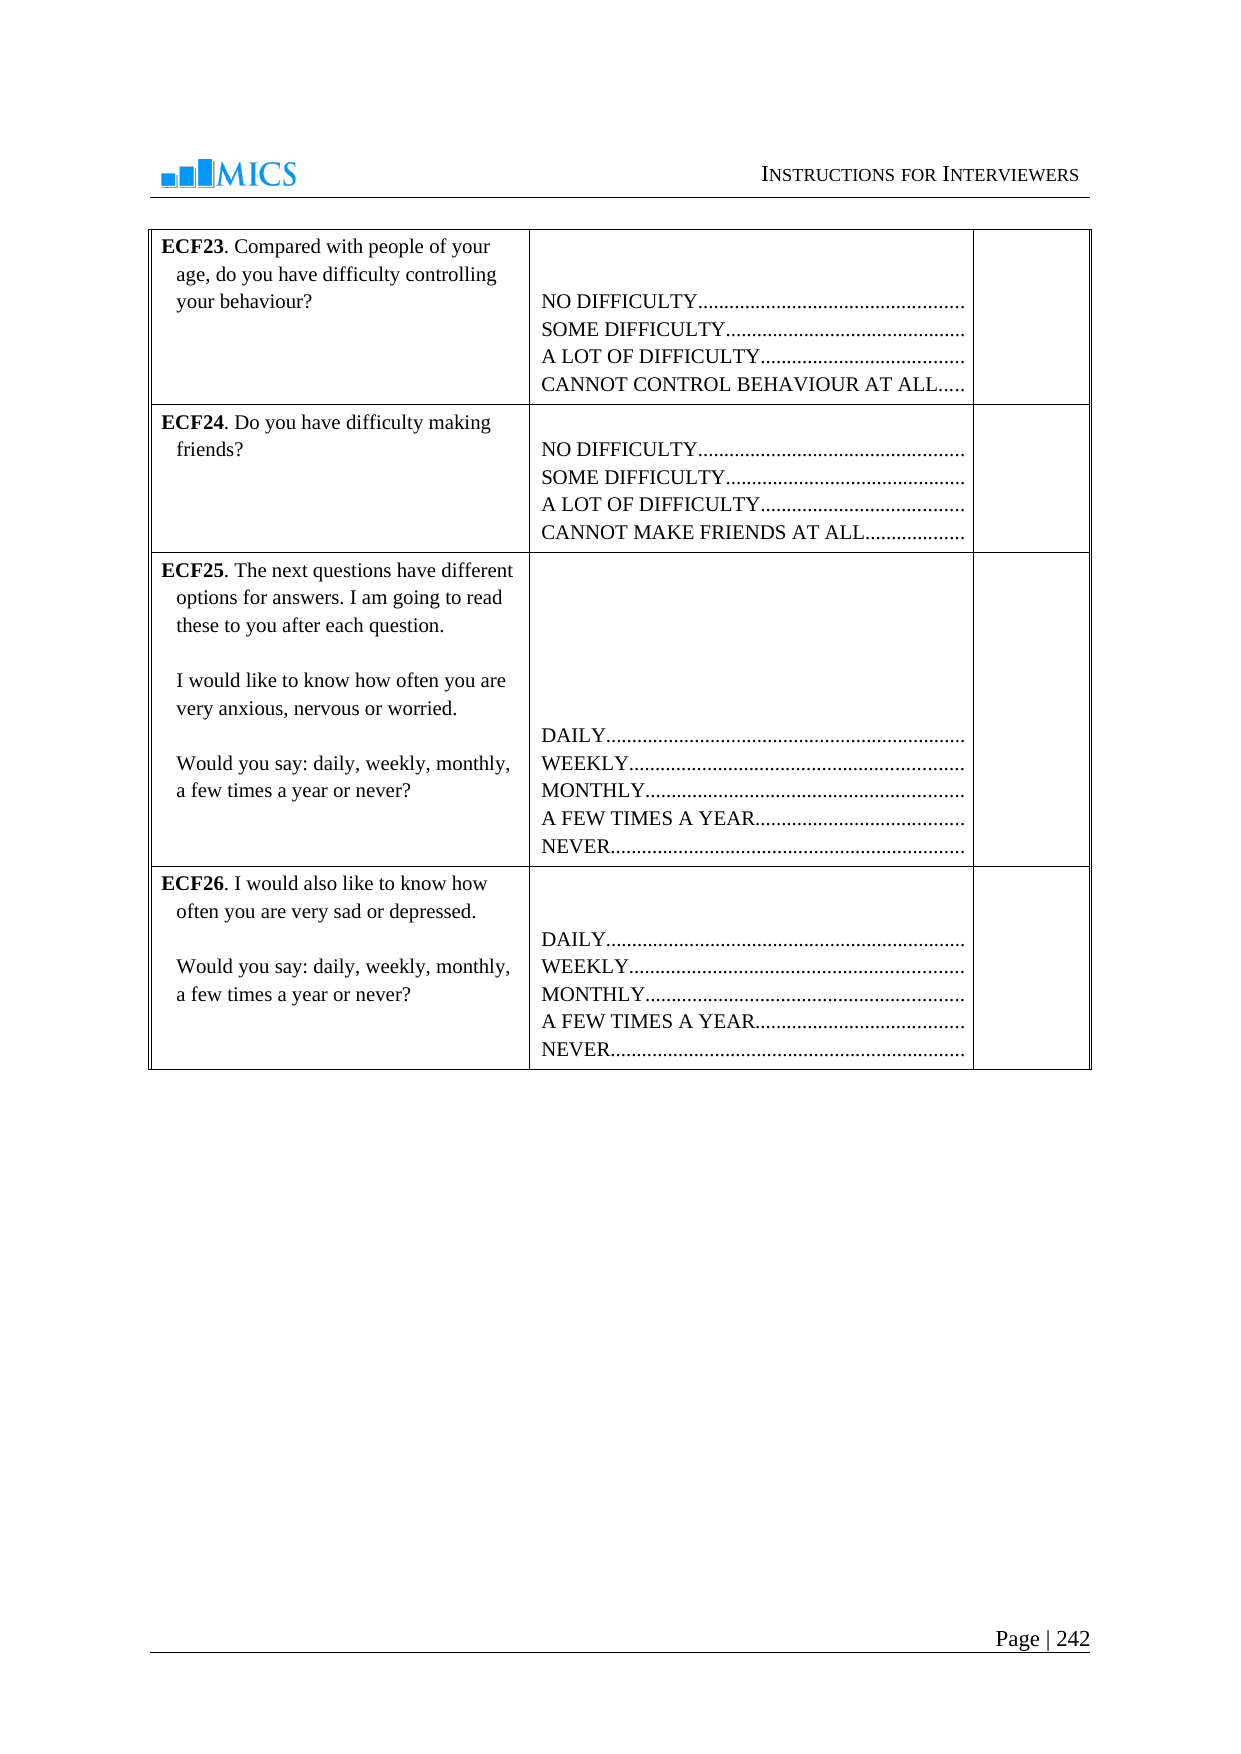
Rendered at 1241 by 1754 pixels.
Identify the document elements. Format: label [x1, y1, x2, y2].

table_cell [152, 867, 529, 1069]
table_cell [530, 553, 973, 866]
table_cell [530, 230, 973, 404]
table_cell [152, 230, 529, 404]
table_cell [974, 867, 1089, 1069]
picture [161, 159, 296, 188]
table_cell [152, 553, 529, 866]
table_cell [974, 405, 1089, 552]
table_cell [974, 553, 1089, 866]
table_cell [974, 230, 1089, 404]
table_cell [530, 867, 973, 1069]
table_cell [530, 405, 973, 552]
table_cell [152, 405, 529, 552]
